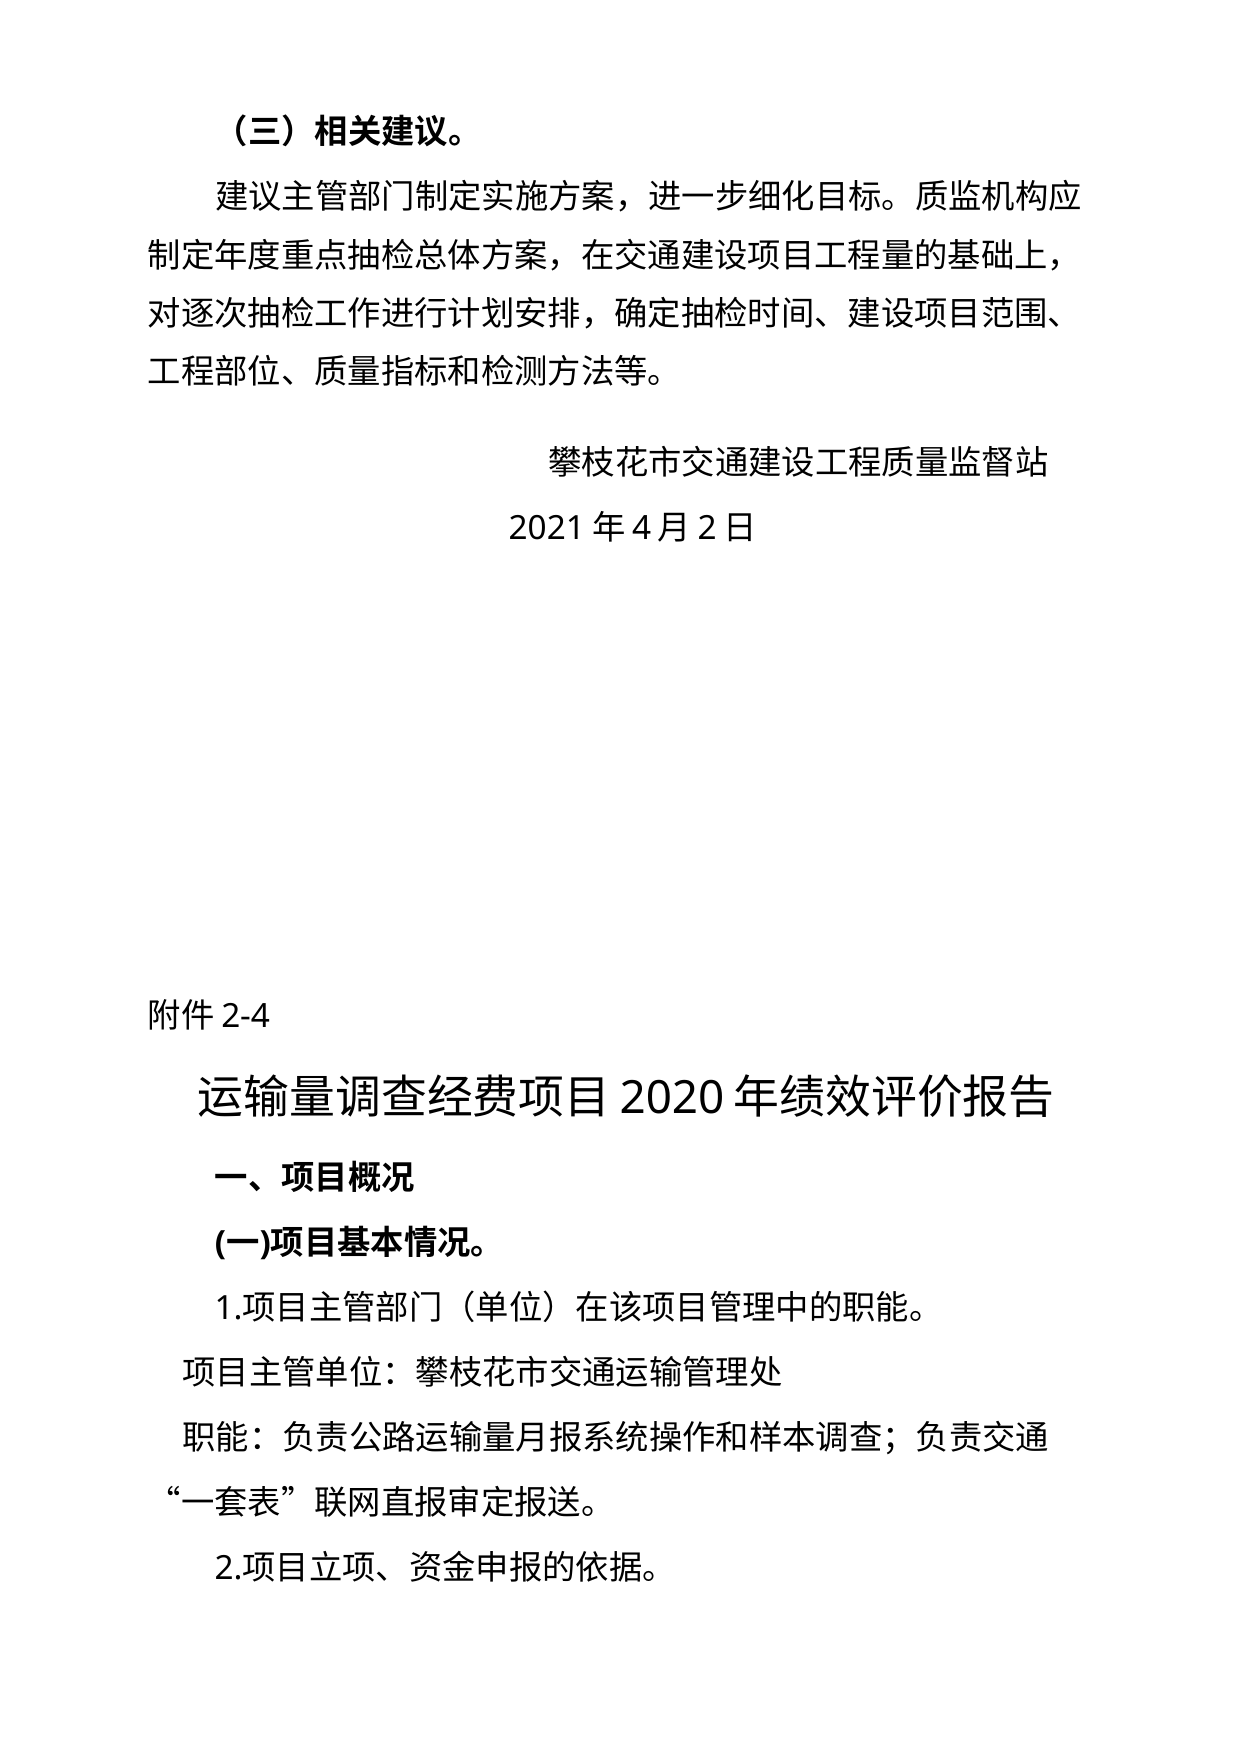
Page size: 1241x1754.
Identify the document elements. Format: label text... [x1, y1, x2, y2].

text 一、项目概况 [148, 1143, 1104, 1208]
text 攀枝花市交通建设工程质量监督站 [148, 428, 1104, 493]
text 2021年4月2日 [148, 493, 1104, 558]
text 职能：负责公路运输量月报系统操作和样本调查；负责交通“一套表”联网直报审定报送。 [148, 1403, 1104, 1533]
text 附件2-4 [148, 980, 1104, 1045]
text 项目主管单位：攀枝花市交通运输管理处 [148, 1338, 1104, 1403]
text 运输量调查经费项目2020年绩效评价报告 [148, 1045, 1104, 1143]
text 2.项目立项、资金申报的依据。 [148, 1533, 1104, 1598]
text 建议主管部门制定实施方案，进一步细化目标。质监机构应制定年度重点抽检总体方案，在交通建设项目工程量的基础上，对逐次抽检工作进行计划安排，确定抽检时间、建设项目范围、工程部位、质量指标和检测方法等。 [148, 162, 1104, 395]
text (一)项目基本情况。 [148, 1208, 1104, 1273]
text （三）相关建议。 [148, 97, 1104, 162]
text 1.项目主管部门（单位）在该项目管理中的职能。 [148, 1273, 1104, 1338]
